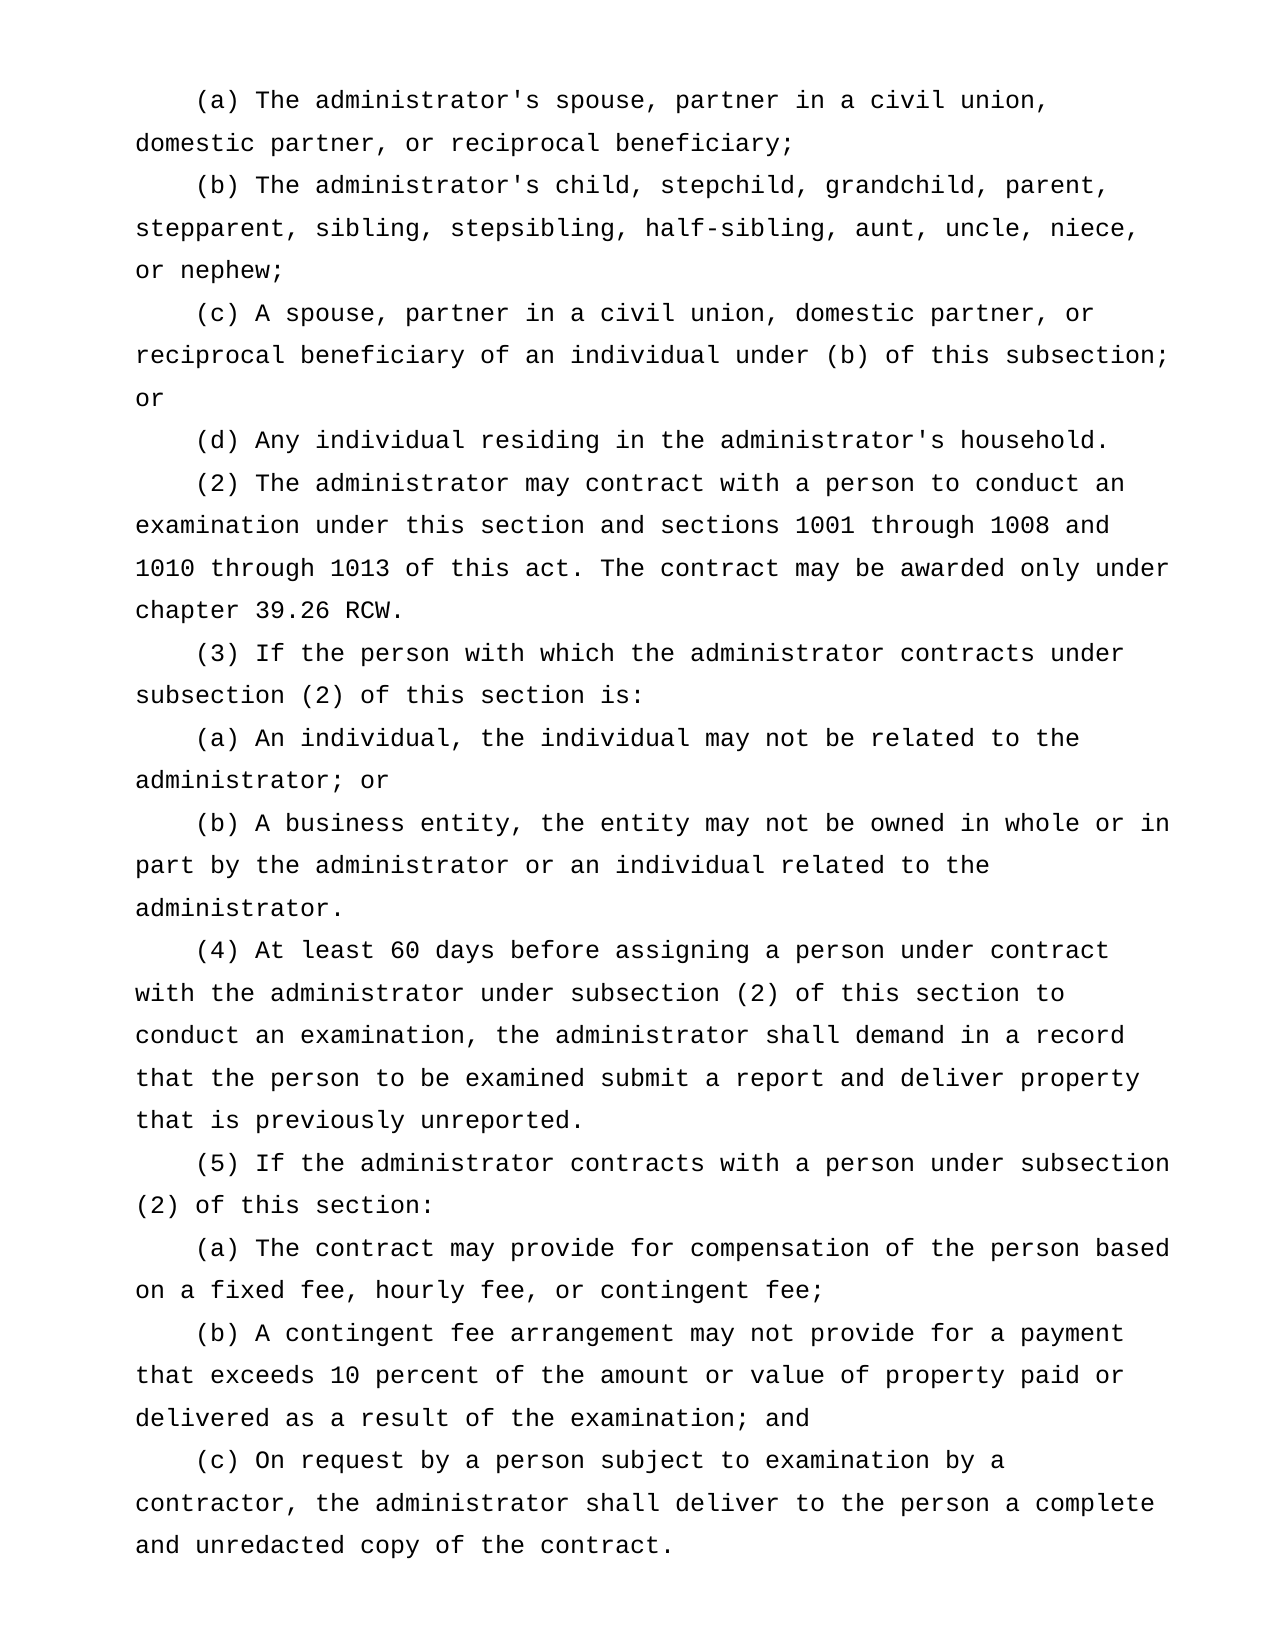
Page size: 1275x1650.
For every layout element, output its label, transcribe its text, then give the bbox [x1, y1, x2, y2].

text (a) An individual, the individual may not be related to the administrator; or [135, 712, 1170, 797]
text (c) A spouse, partner in a civil union, domestic partner, or reciprocal beneficiary of an individual under (b) of this subsection; or [135, 287, 1170, 415]
text (b) A contingent fee arrangement may not provide for a payment that exceeds 10 percent of the amount or value of property paid or delivered as a result of the examination; and [135, 1307, 1170, 1435]
text (c) On request by a person subject to examination by a contractor, the administrator shall deliver to the person a complete and unredacted copy of the contract. [135, 1435, 1170, 1562]
text (d) Any individual residing in the administrator's household. [135, 415, 1170, 457]
text (3) If the person with which the administrator contracts under subsection (2) of this section is: [135, 627, 1170, 712]
text (2) The administrator may contract with a person to conduct an examination under this section and sections 1001 through 1008 and 1010 through 1013 of this act. The contract may be awarded only under chapter 39.26 RCW. [135, 457, 1170, 627]
text (b) The administrator's child, stepchild, grandchild, parent, stepparent, sibling, stepsibling, half-sibling, aunt, uncle, niece, or nephew; [135, 160, 1170, 287]
text (5) If the administrator contracts with a person under subsection (2) of this section: [135, 1137, 1170, 1222]
text (4) At least 60 days before assigning a person under contract with the administrator under subsection (2) of this section to conduct an examination, the administrator shall demand in a record that the person to be examined submit a report and deliver property that is previously unreported. [135, 925, 1170, 1137]
text (a) The contract may provide for compensation of the person based on a fixed fee, hourly fee, or contingent fee; [135, 1222, 1170, 1307]
text (b) A business entity, the entity may not be owned in whole or in part by the administrator or an individual related to the administrator. [135, 797, 1170, 925]
text (a) The administrator's spouse, partner in a civil union, domestic partner, or reciprocal beneficiary; [135, 75, 1170, 160]
